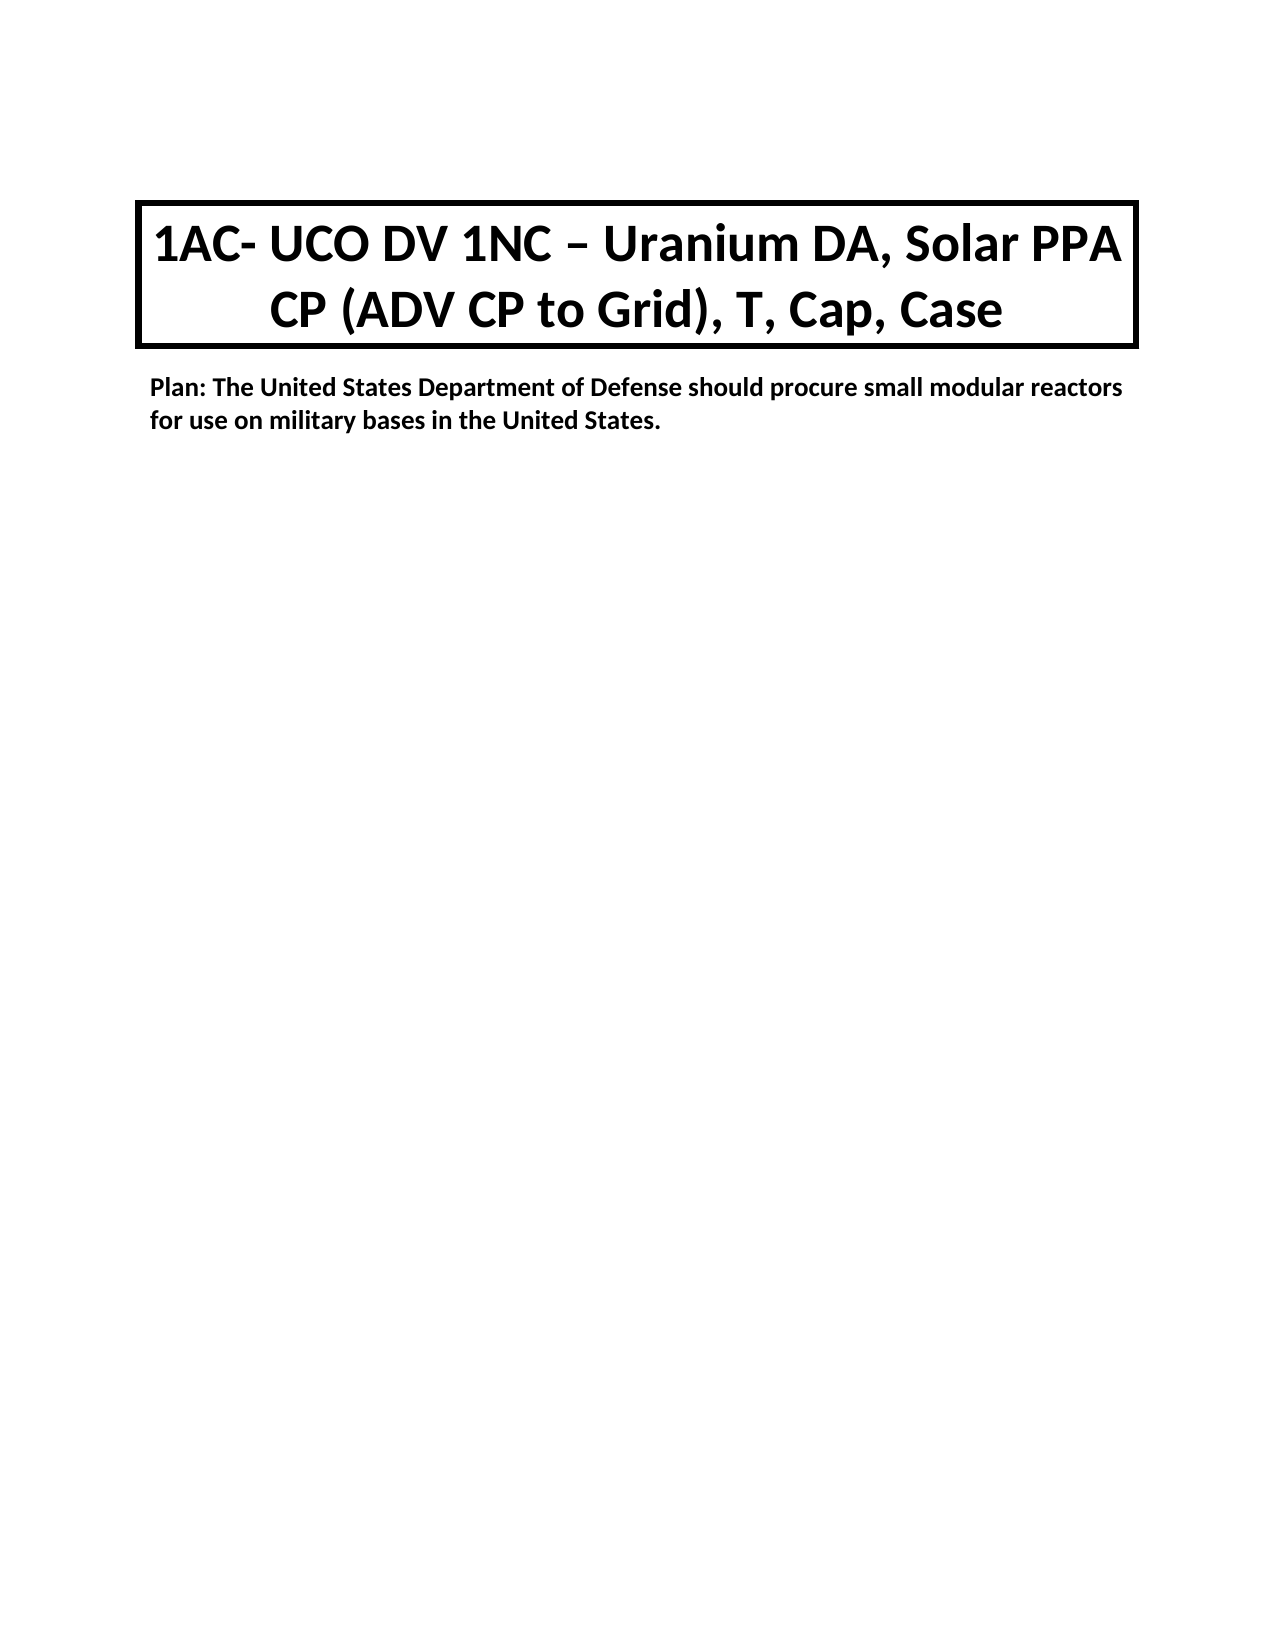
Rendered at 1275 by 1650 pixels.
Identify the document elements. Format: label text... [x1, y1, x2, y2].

subtitle Plan: The United States Department of Defense should procure small modular reactors for use on military bases in the United States. [150, 370, 1125, 436]
subtitle 1AC- UCO DV 1NC – Uranium DA, Solar PPA CP (ADV CP to Grid), T, Cap, Case [142, 206, 1133, 343]
